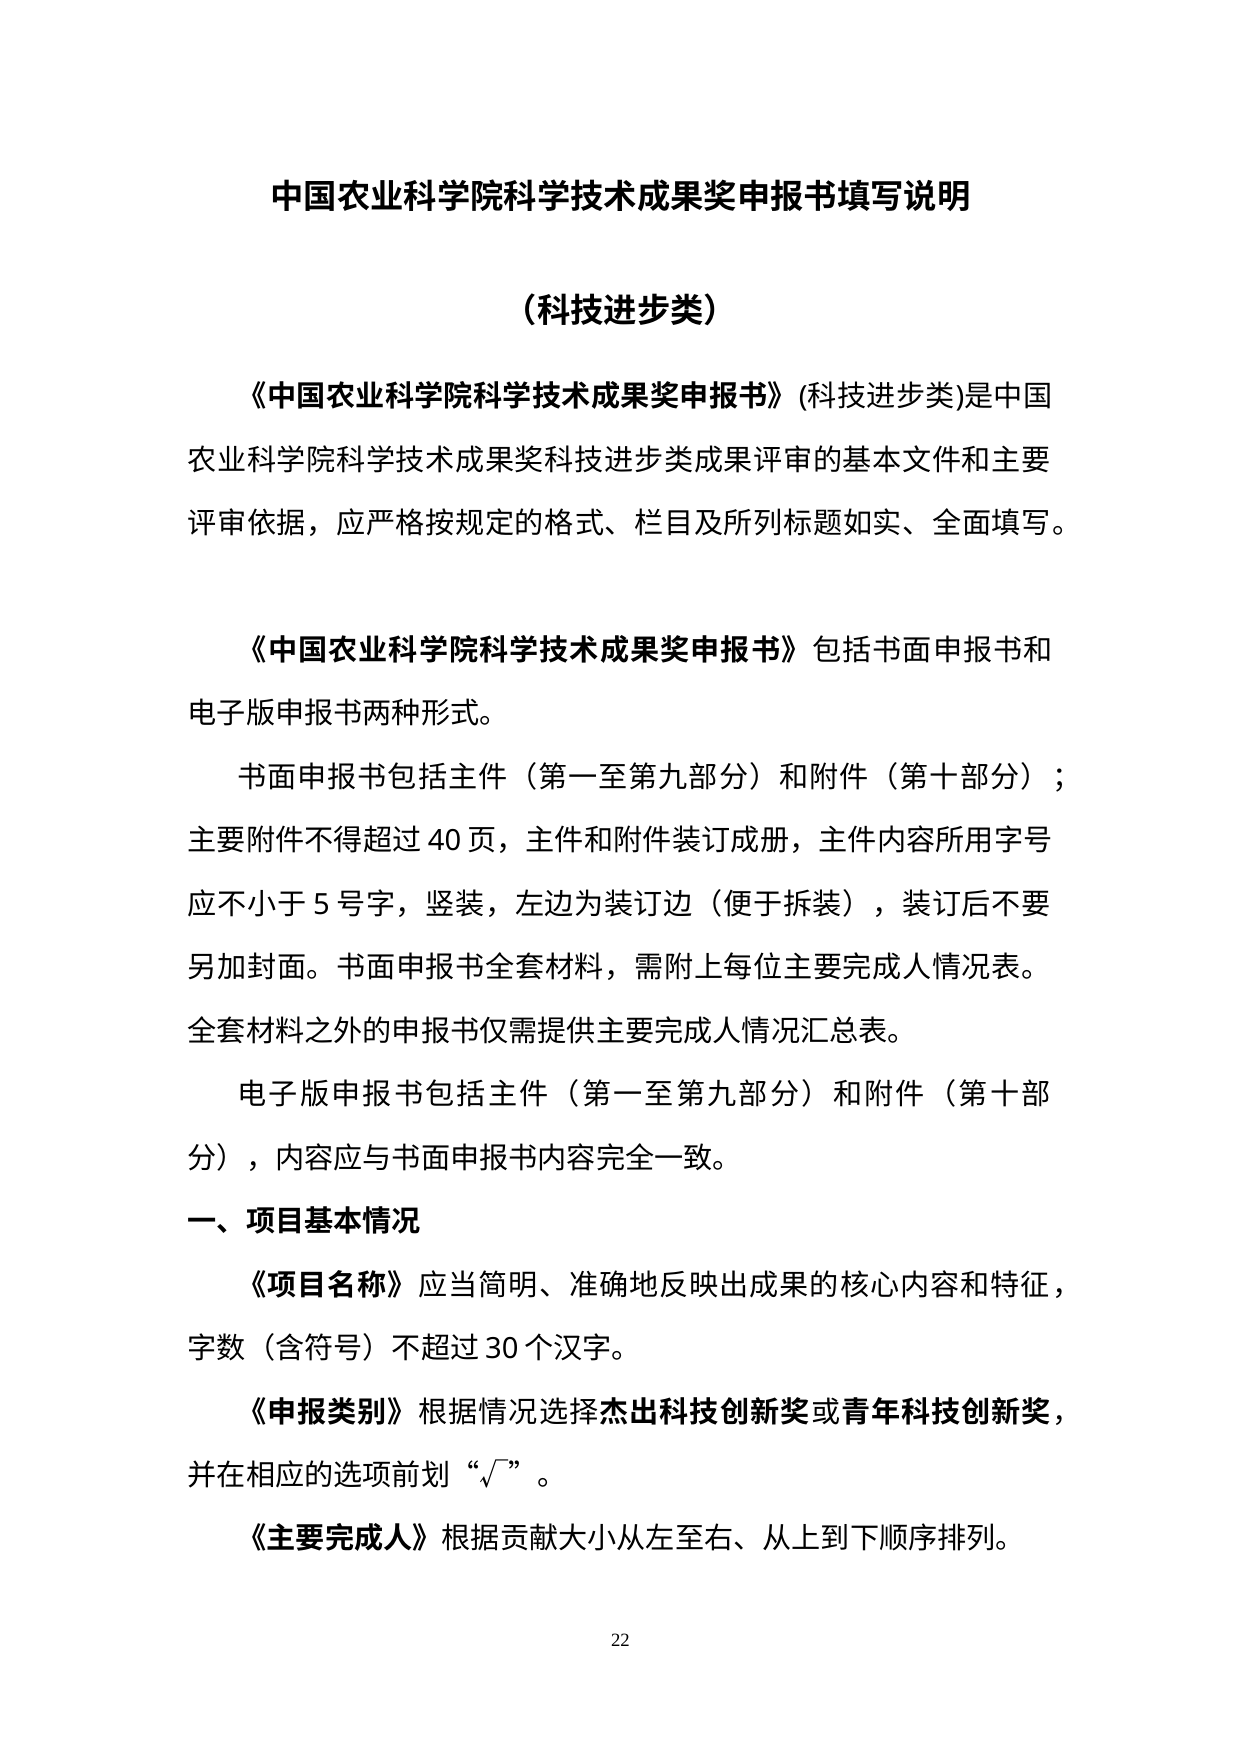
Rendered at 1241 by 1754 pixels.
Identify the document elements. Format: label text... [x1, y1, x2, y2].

text 《中国农业科学院科学技术成果奖申报书》(科技进步类)是中国农业科学院科学技术成果奖科技进步类成果评审的基本文件和主要评审依据，应严格按规定的格式、栏目及所列标题如实、全面填写。 [187, 373, 1053, 605]
text 《项目名称》应当简明、准确地反映出成果的核心内容和特征，字数（含符号）不超过30个汉字。 [187, 1261, 1053, 1367]
text 书面申报书包括主件（第一至第九部分）和附件（第十部分）；主要附件不得超过40页，主件和附件装订成册，主件内容所用字号应不小于5号字，竖装，左边为装订边（便于拆装），装订后不要另加封面。书面申报书全套材料，需附上每位主要完成人情况表。全套材料之外的申报书仅需提供主要完成人情况汇总表。 [187, 753, 1053, 1050]
text （科技进步类） [187, 275, 1053, 340]
text 《申报类别》根据情况选择杰出科技创新奖或青年科技创新奖，并在相应的选项前划“√”。 [187, 1388, 1053, 1494]
text 《主要完成人》根据贡献大小从左至右、从上到下顺序排列。 [187, 1515, 1053, 1557]
text 电子版申报书包括主件（第一至第九部分）和附件（第十部分），内容应与书面申报书内容完全一致。 [187, 1071, 1053, 1177]
text 一、项目基本情况 [187, 1198, 1053, 1240]
text 中国农业科学院科学技术成果奖申报书填写说明 [187, 162, 1053, 227]
text 《中国农业科学院科学技术成果奖申报书》包括书面申报书和电子版申报书两种形式。 [187, 627, 1053, 732]
